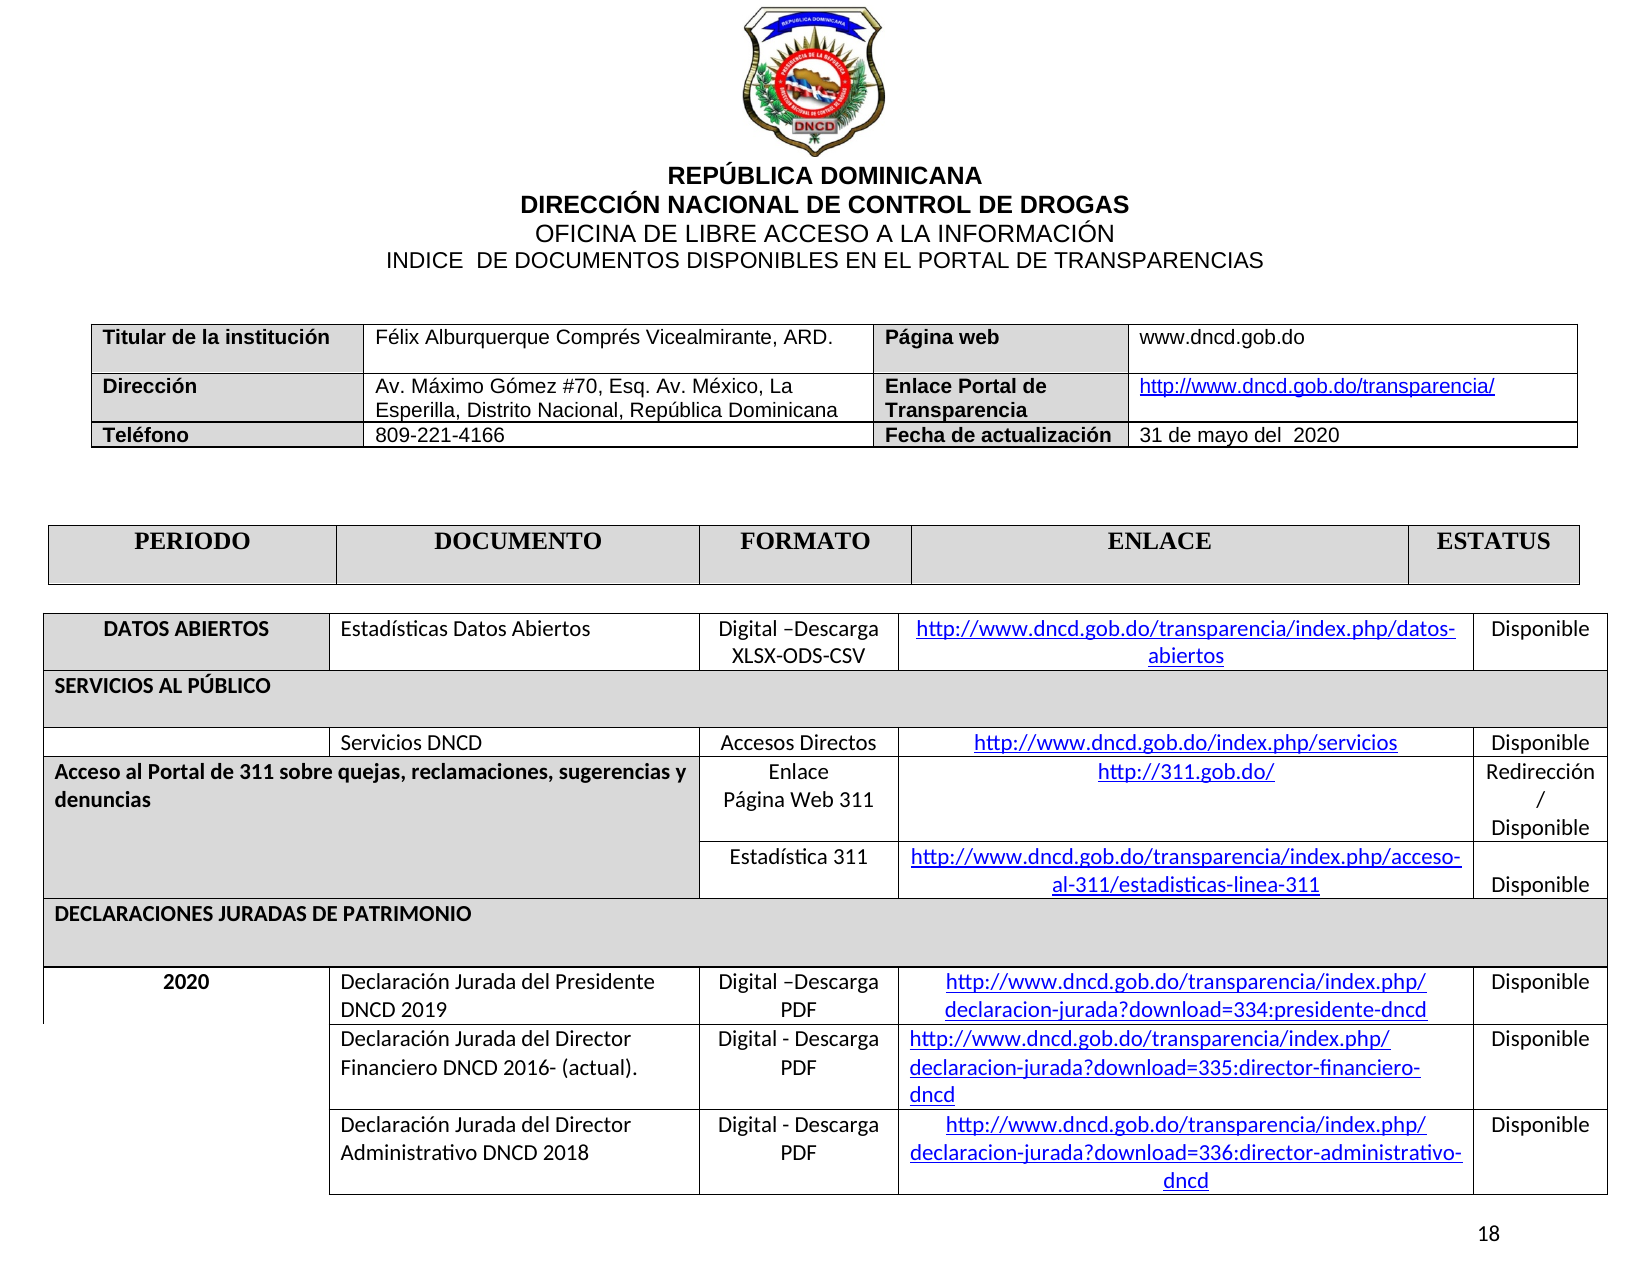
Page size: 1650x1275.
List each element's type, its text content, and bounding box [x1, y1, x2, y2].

table_cell Redirección/ Disponible [1474, 757, 1607, 841]
table_cell http://www.dncd.gob.do/transparencia/index.php/declaracion-jurada?download=334:presidente-dncd [899, 968, 1473, 1023]
table_cell Acceso al Portal de 311 sobre quejas, reclamaciones, sugerencias y denuncias [44, 757, 699, 898]
table_cell Digital - Descarga PDF [700, 1025, 898, 1109]
table_cell DATOS ABIERTOS [44, 614, 329, 670]
table_cell Digital –Descarga PDF [700, 968, 898, 1023]
table_cell Declaración Jurada del Presidente DNCD 2019 [330, 968, 699, 1023]
table_cell Disponible [1474, 1025, 1607, 1109]
table_cell Declaración Jurada del Director Financiero DNCD 2016- (actual). [330, 1025, 699, 1109]
picture [742, 5, 886, 157]
table_cell http://www.dncd.gob.do/transparencia/index.php/declaracion-jurada?download=336:director-administrativo-dncd [899, 1110, 1473, 1194]
table_cell Disponible [1474, 842, 1607, 898]
table_cell http://www.dncd.gob.do/transparencia/index.php/declaracion-jurada?download=335:director-financiero-dncd [899, 1025, 1473, 1109]
table_cell http://www.dncd.gob.do/transparencia/index.php/datos-abiertos [899, 614, 1473, 670]
table_cell http://www.dncd.gob.do/index.php/servicios [899, 728, 1473, 756]
table_cell [44, 728, 329, 756]
table_cell Disponible [1474, 1110, 1607, 1194]
table_cell Disponible [1474, 968, 1607, 1023]
table_cell Disponible [1474, 614, 1607, 670]
table_cell Disponible [1474, 728, 1607, 756]
table_cell Estadística 311 [700, 842, 898, 898]
table_cell DECLARACIONES JURADAS DE PATRIMONIO [44, 899, 1607, 966]
table_cell Estadísticas Datos Abiertos [330, 614, 699, 670]
table_cell SERVICIOS AL PÚBLICO [44, 671, 1607, 727]
table_cell Declaración Jurada del Director Administrativo DNCD 2018 [330, 1110, 699, 1194]
table_cell Servicios DNCD [330, 728, 699, 756]
table_cell Accesos Directos [700, 728, 898, 756]
table_cell Digital - Descarga PDF [700, 1110, 898, 1194]
table_cell Enlace Página Web 311 [700, 757, 898, 841]
table_cell http://311.gob.do/ [899, 757, 1473, 841]
table_cell http://www.dncd.gob.do/transparencia/index.php/acceso-al-311/estadisticas-linea-311 [899, 842, 1473, 898]
table_cell Digital –Descarga XLSX-ODS-CSV [700, 614, 898, 670]
table_cell 2020 [44, 968, 329, 1023]
